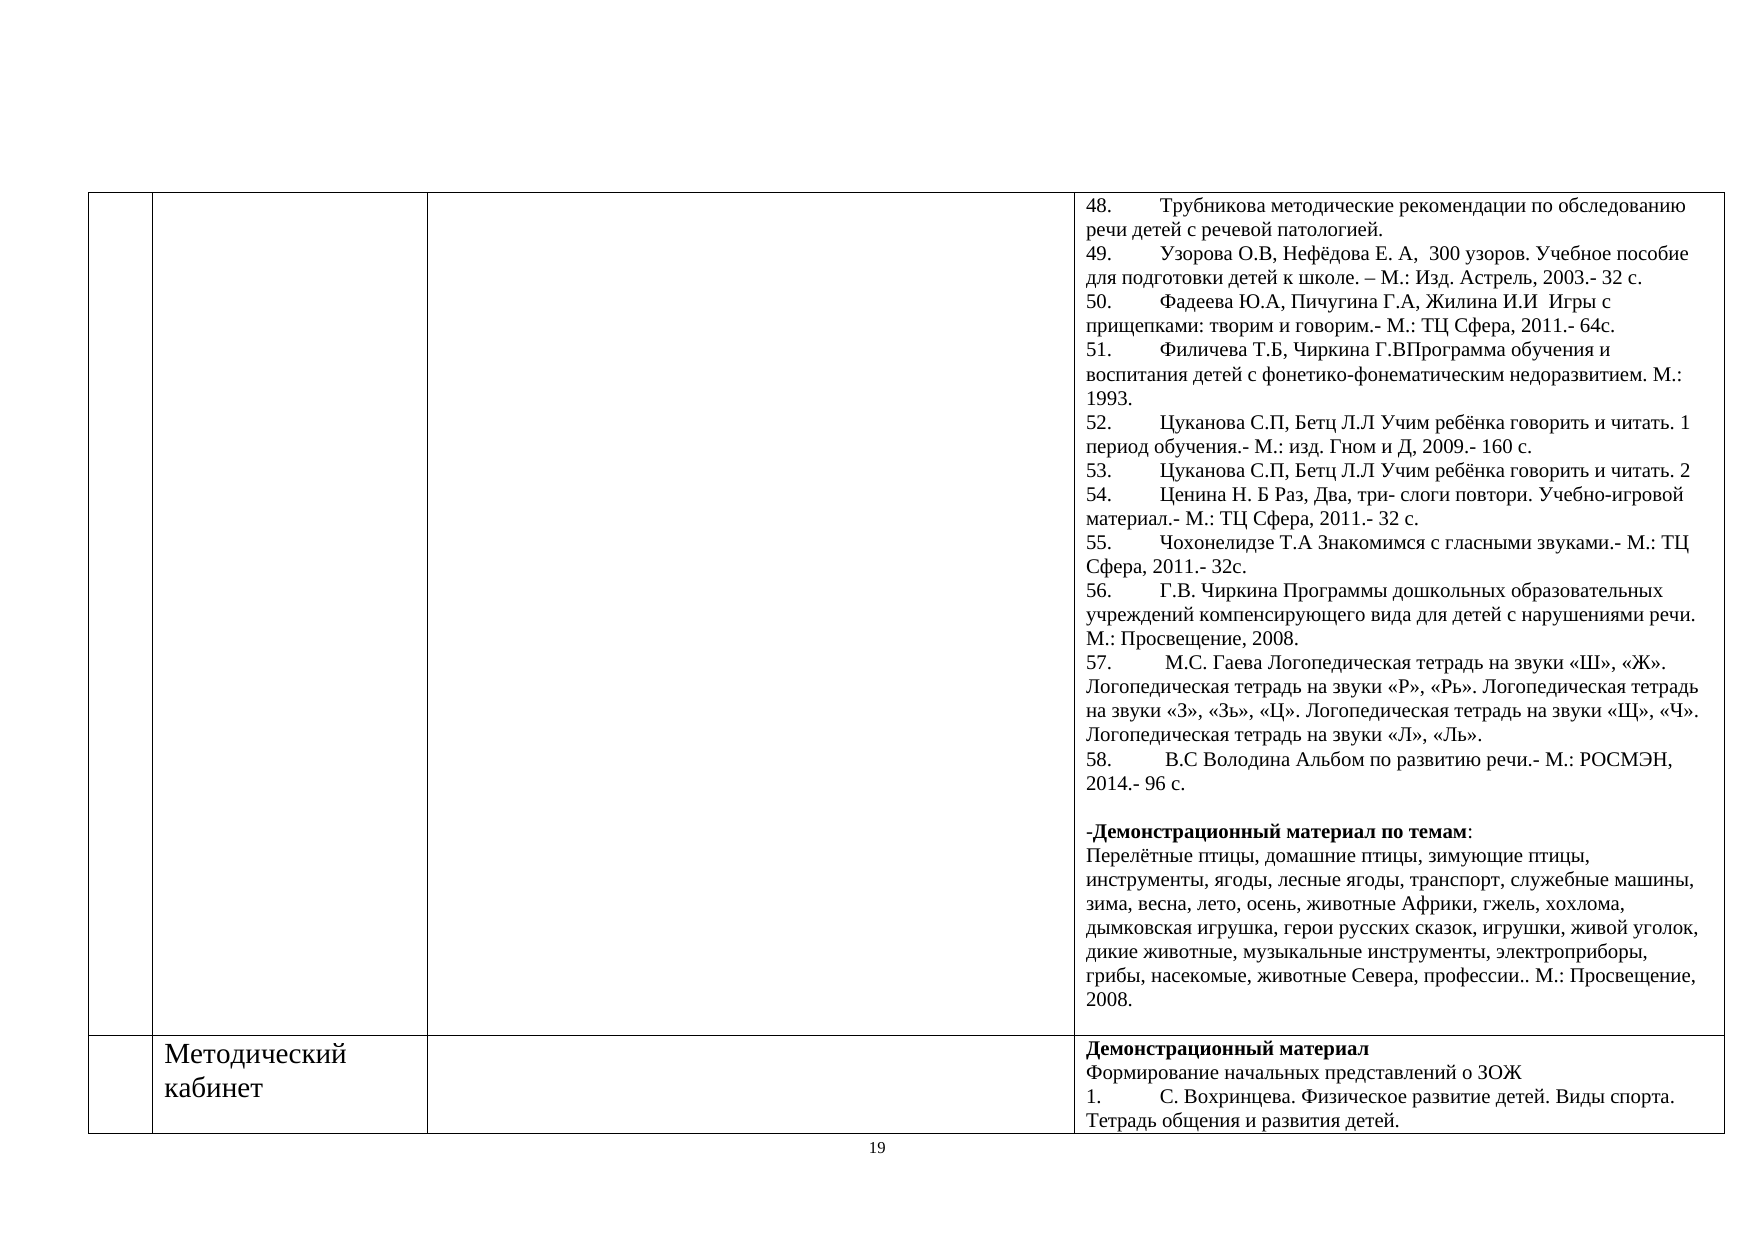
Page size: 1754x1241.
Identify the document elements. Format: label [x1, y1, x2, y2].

table_cell [428, 193, 1074, 1035]
table_cell [89, 193, 152, 1035]
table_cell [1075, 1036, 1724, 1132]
table_cell [153, 1036, 427, 1132]
table_cell [1075, 193, 1724, 1035]
table_cell [428, 1036, 1074, 1132]
table_cell [153, 193, 427, 1035]
table_cell [89, 1036, 152, 1132]
